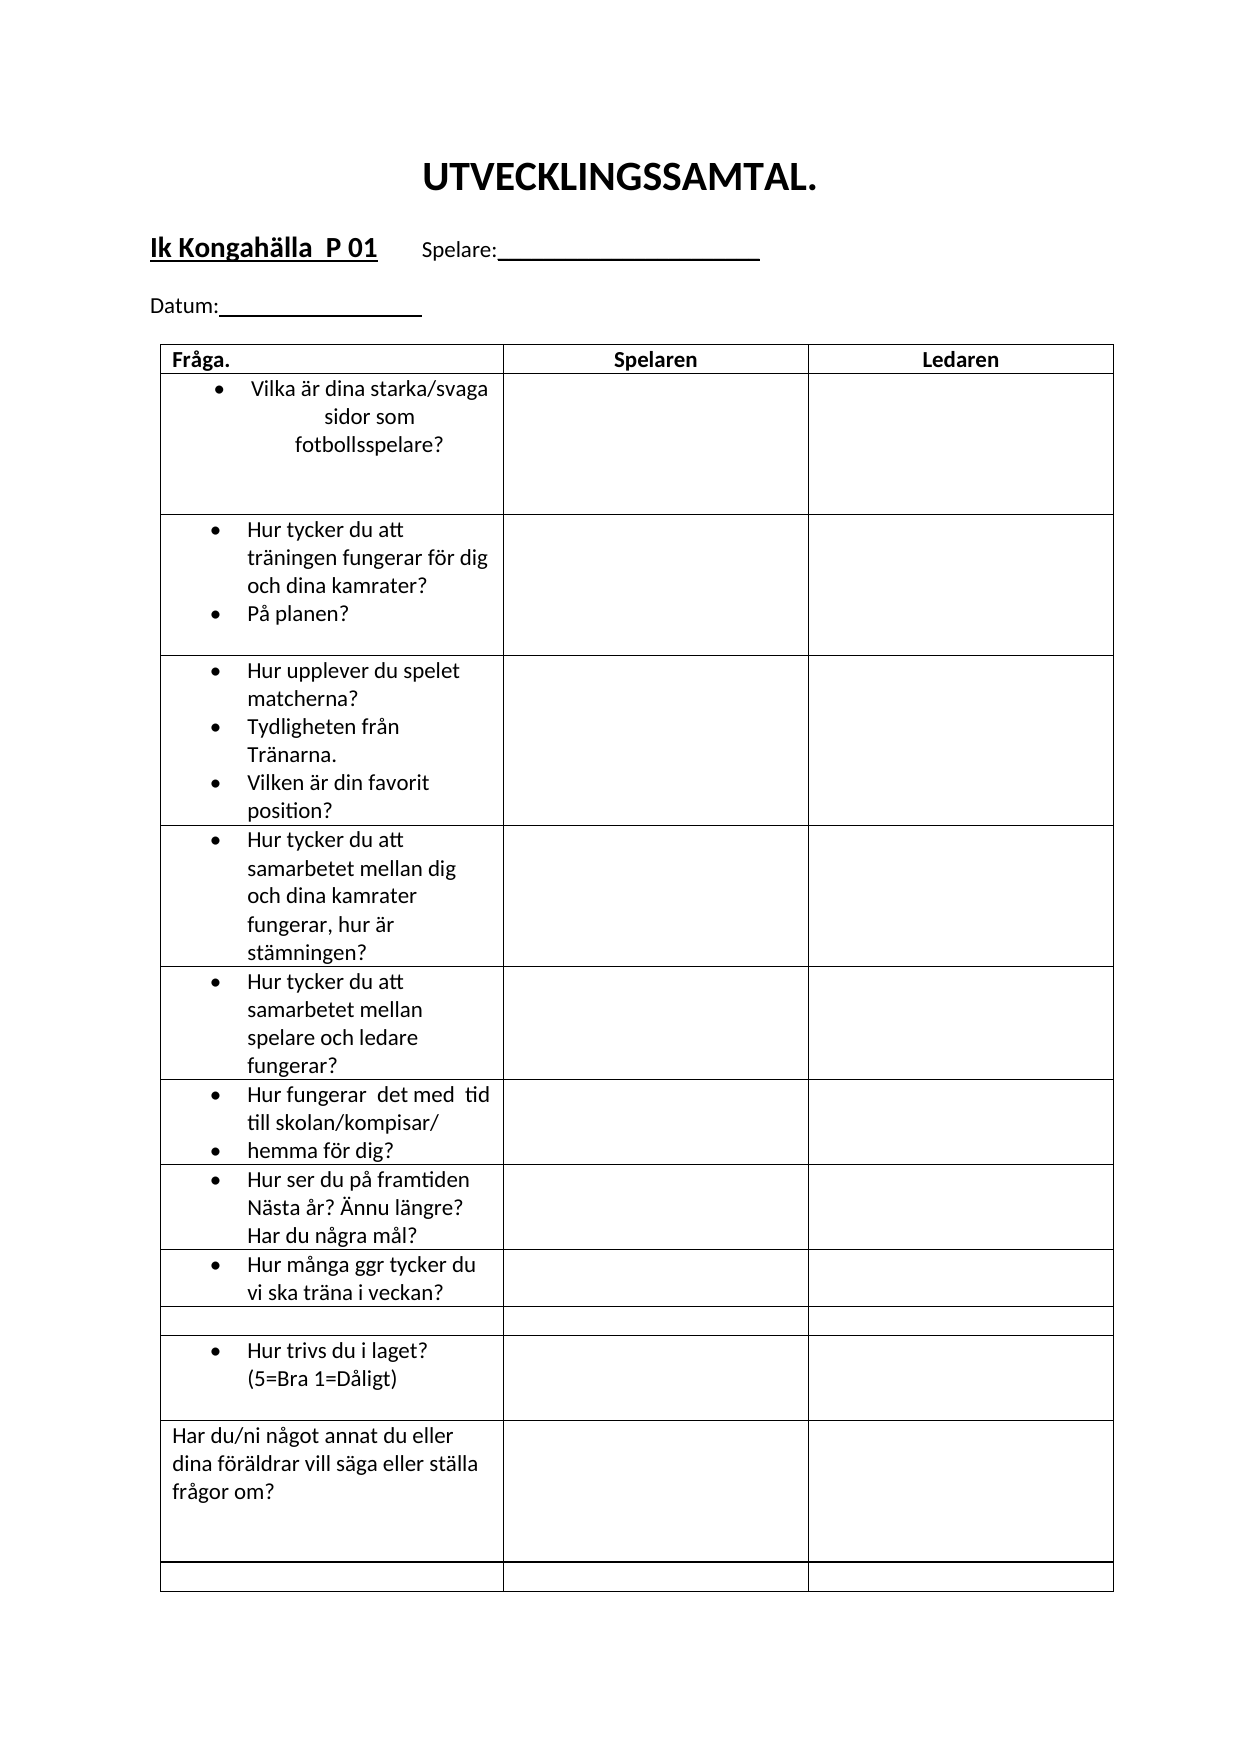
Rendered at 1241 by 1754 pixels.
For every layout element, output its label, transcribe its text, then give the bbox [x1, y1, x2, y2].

table_cell [809, 967, 1113, 1079]
table_cell [809, 1307, 1113, 1335]
table_cell [504, 967, 808, 1079]
table_cell [809, 826, 1113, 966]
table_cell Hur tycker du att träningen fungerar för dig och dina kamrater? På planen? [161, 515, 503, 655]
table_cell [809, 1250, 1113, 1306]
table_cell [504, 826, 808, 966]
table_cell [809, 515, 1113, 655]
text Ik Kongahälla P 01 Spelare:_______________________ [150, 229, 1090, 265]
table_cell [809, 656, 1113, 824]
table_cell [504, 656, 808, 824]
table_header Fråga. [161, 345, 503, 373]
table_cell [161, 1307, 503, 1335]
table_cell Hur tycker du att samarbetet mellan dig och dina kamrater fungerar, hur är stämningen? [161, 826, 503, 966]
table_cell [504, 1563, 808, 1591]
table_cell [504, 1307, 808, 1335]
text Datum: [150, 291, 1090, 319]
table_cell [504, 1250, 808, 1306]
table_cell [504, 1165, 808, 1249]
table_cell Hur många ggr tycker du vi ska träna i veckan? [161, 1250, 503, 1306]
table_header Spelaren [504, 345, 808, 373]
table_cell [504, 515, 808, 655]
table_cell [809, 374, 1113, 514]
table_cell [809, 1421, 1113, 1561]
table_cell [504, 1080, 808, 1164]
table_cell Hur fungerar det med tid till skolan/kompisar/ hemma för dig? [161, 1080, 503, 1164]
table_cell Vilka är dina starka/svaga sidor som fotbollsspelare? [161, 374, 503, 514]
table_cell [504, 1336, 808, 1420]
table_cell [809, 1336, 1113, 1420]
table_cell Hur trivs du i laget? (5=Bra 1=Dåligt) [161, 1336, 503, 1420]
table_cell Har du/ni något annat du eller dina föräldrar vill säga eller ställa frågor om? [161, 1421, 503, 1561]
text UTVECKLINGSSAMTAL. [150, 150, 1090, 201]
table_header Ledaren [809, 345, 1113, 373]
table_cell [809, 1165, 1113, 1249]
table_cell Hur tycker du att samarbetet mellan spelare och ledare fungerar? [161, 967, 503, 1079]
table_cell [809, 1563, 1113, 1591]
table_cell [161, 1563, 503, 1591]
table_cell [504, 374, 808, 514]
table_cell Hur ser du på framtiden Nästa år? Ännu längre? Har du några mål? [161, 1165, 503, 1249]
table_cell [504, 1421, 808, 1561]
table_cell Hur upplever du spelet matcherna? Tydligheten från Tränarna. Vilken är din favorit position? [161, 656, 503, 824]
table_cell [809, 1080, 1113, 1164]
